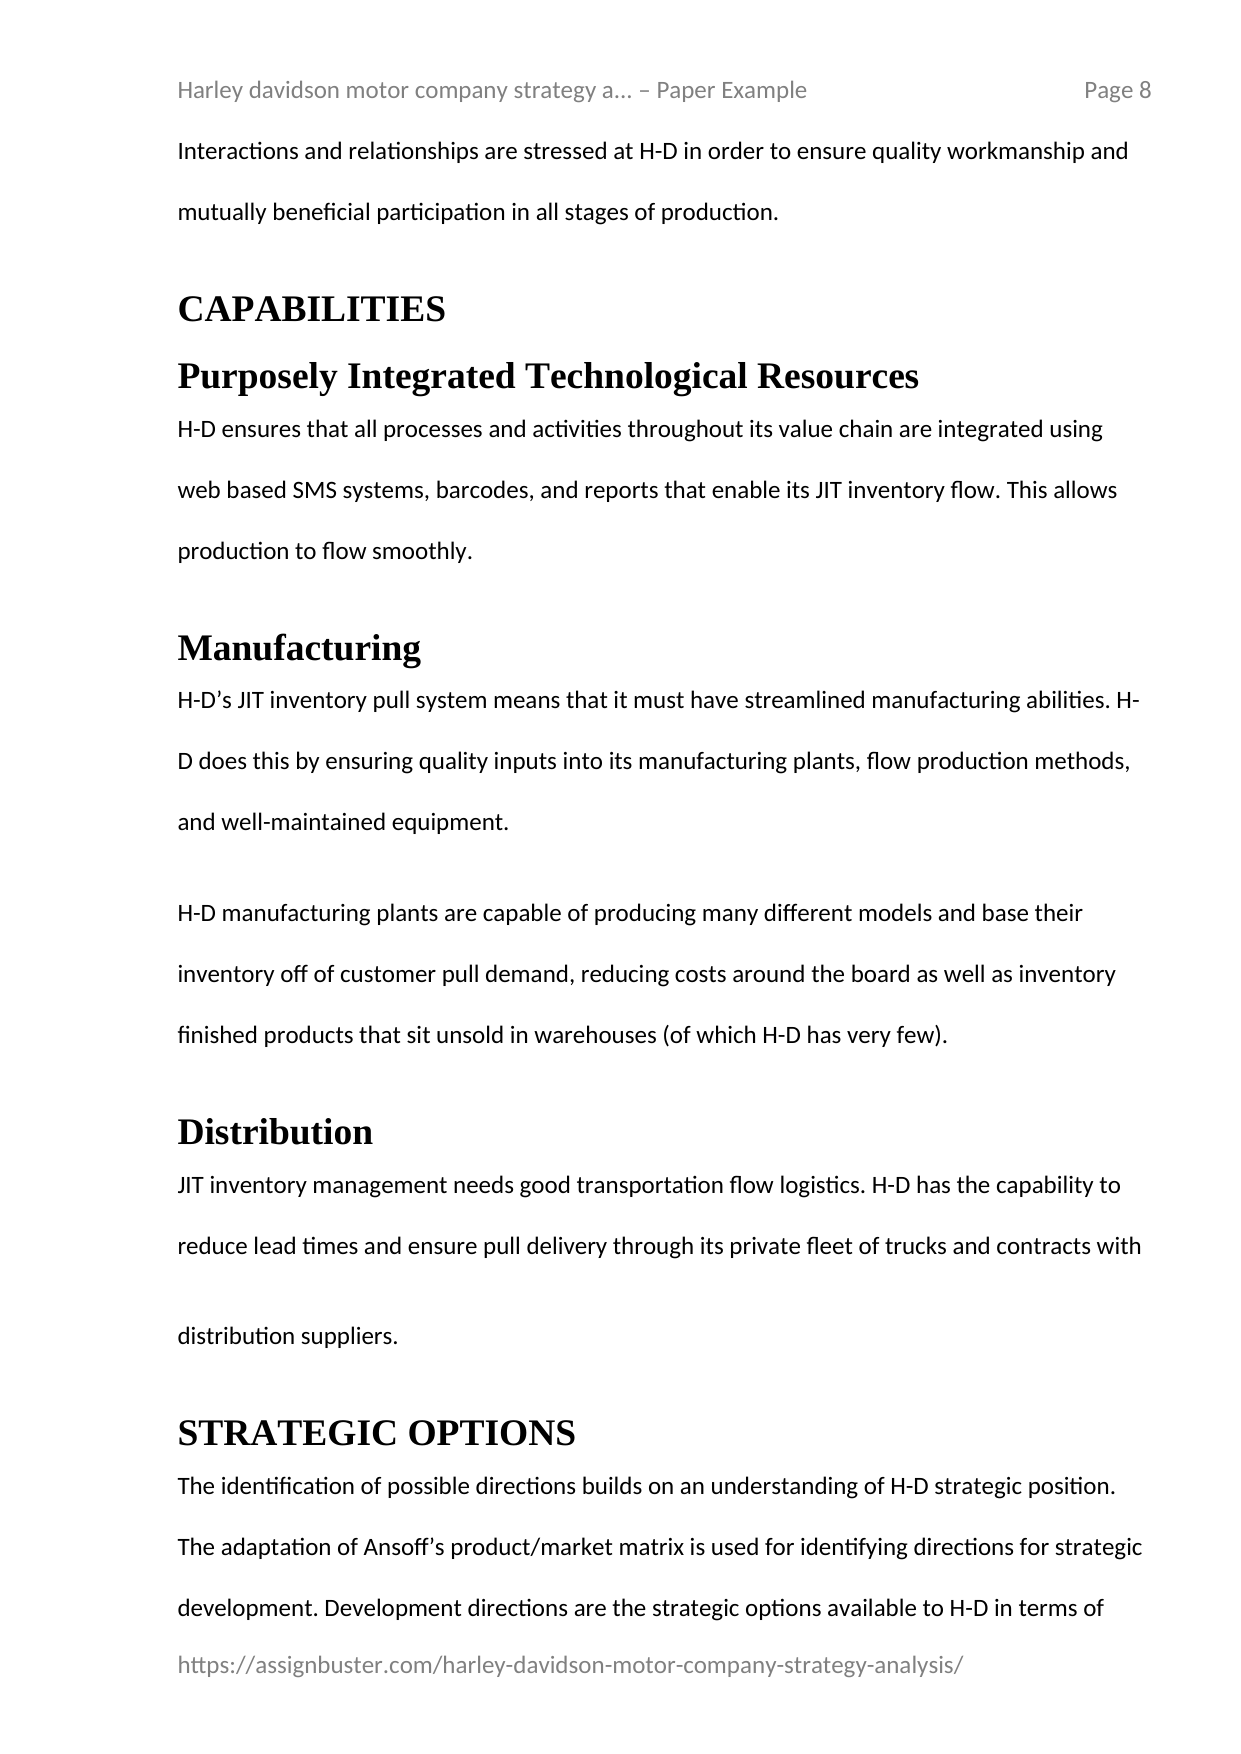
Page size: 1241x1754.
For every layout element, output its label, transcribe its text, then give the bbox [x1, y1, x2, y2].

subtitle STRATEGIC OPTIONS [177, 1411, 1152, 1454]
subtitle Manufacturing [177, 625, 1152, 668]
text JIT inventory management needs good transportation flow logistics. H-D has the capability to reduce lead times and ensure pull delivery through its private fleet of trucks and contracts with [177, 1169, 1152, 1260]
text H-D manufacturing plants are capable of producing many different models and base their inventory off of customer pull demand, reducing costs around the board as well as inventory finished products that sit unsold in warehouses (of which H-D has very few). [177, 897, 1152, 1050]
text H-D ensures that all processes and activities throughout its value chain are integrated using web based SMS systems, barcodes, and reports that enable its JIT inventory flow. This allows production to flow smoothly. [177, 413, 1152, 565]
subtitle Distribution [177, 1110, 1152, 1153]
text H-D’s JIT inventory pull system means that it must have streamlined manufacturing abilities. H-D does this by ensuring quality inputs into its manufacturing plants, flow production methods, and well-maintained equipment. [177, 684, 1152, 837]
text distribution suppliers. [177, 1320, 1152, 1351]
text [177, 135, 1152, 226]
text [177, 1470, 1152, 1622]
subtitle CAPABILITIES [177, 286, 1152, 329]
subtitle Purposely Integrated Technological Resources [177, 354, 1152, 397]
